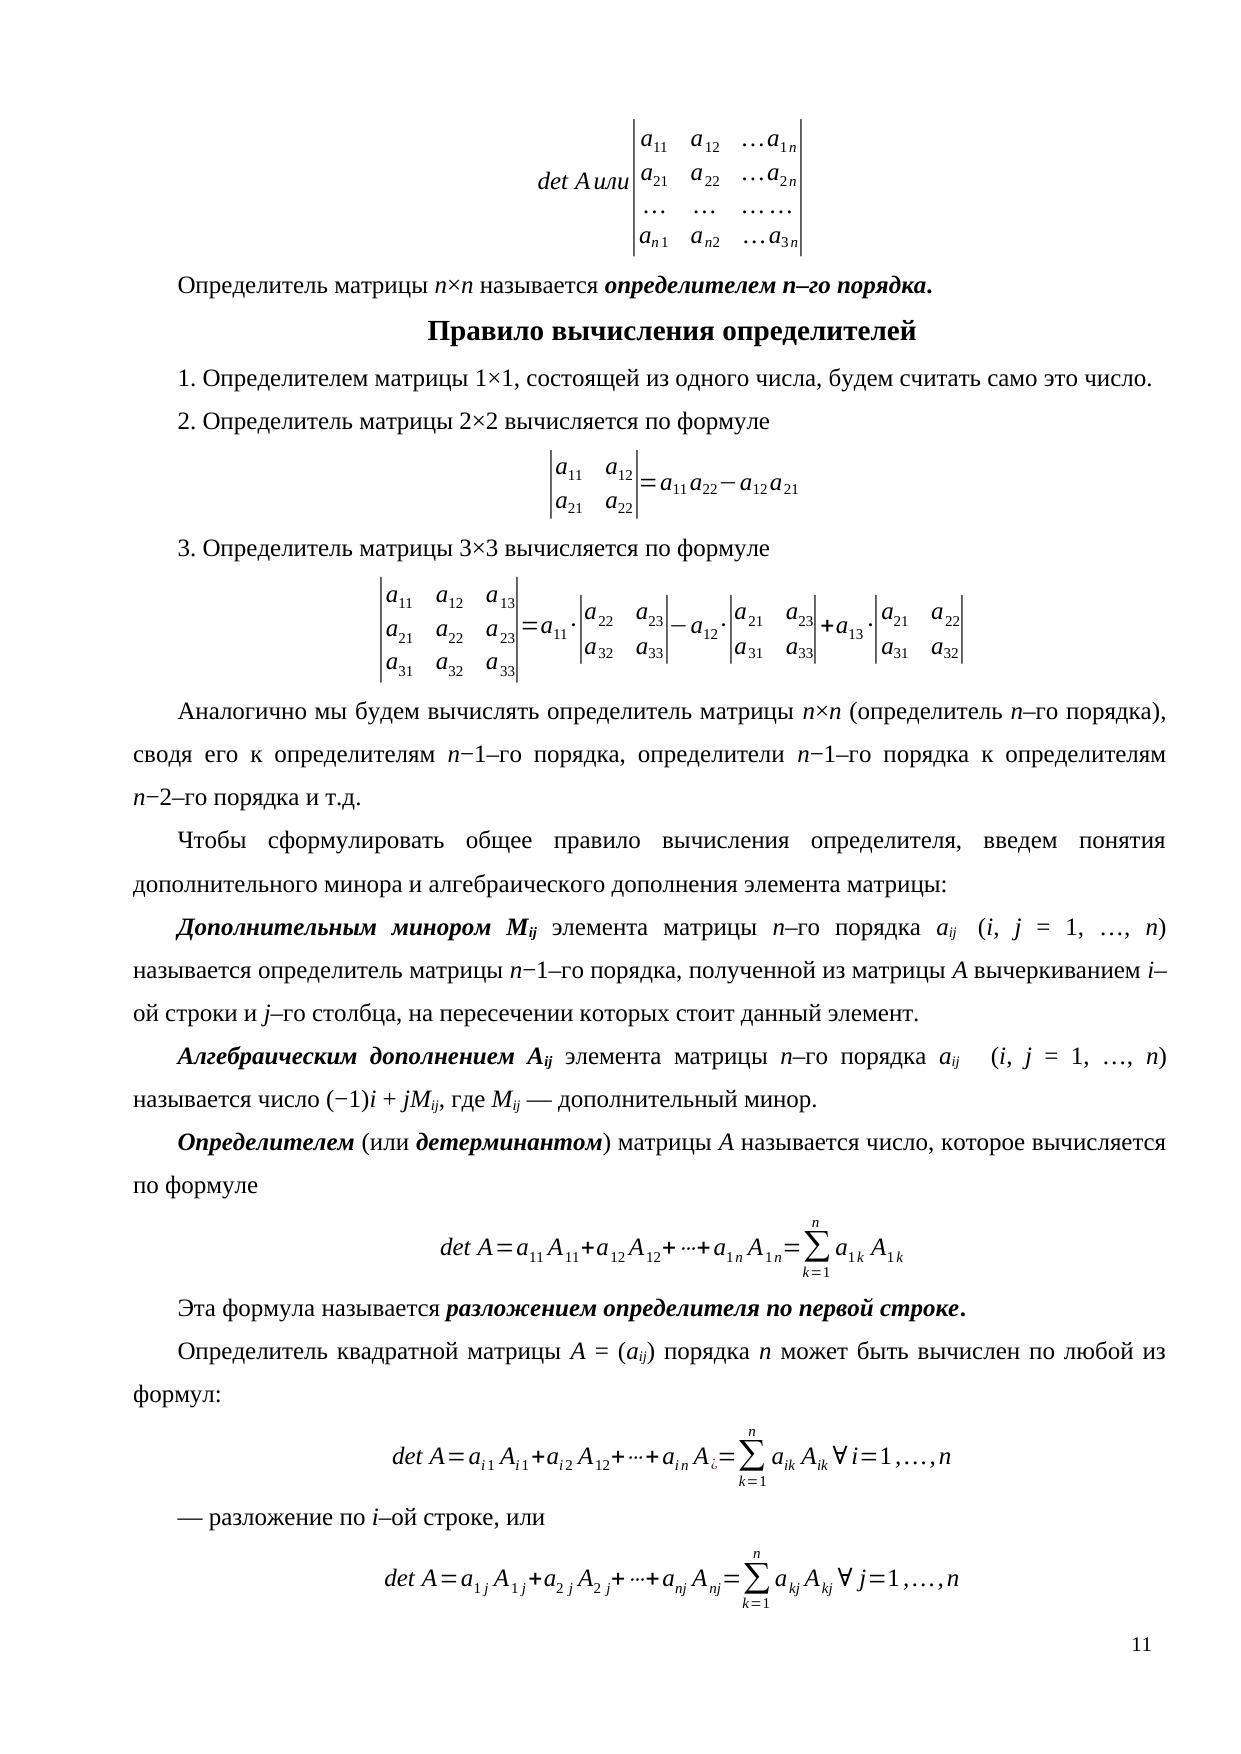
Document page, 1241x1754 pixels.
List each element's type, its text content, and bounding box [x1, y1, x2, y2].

text Чтобы сформулировать общее правило вычисления определителя, введем понятия дополнительного минора и алгебраического дополнения элемента матрицы: [133, 826, 1167, 897]
text 3. Определитель матрицы 3×3 вычисляется по формуле [133, 533, 1167, 562]
text 2. Определитель матрицы 2×2 вычисляется по формуле [133, 406, 1167, 435]
text Определитель матрицы n×n называется определителем n–го порядка. [133, 270, 1167, 299]
text — разложение по i–ой строке, или [133, 1502, 1167, 1530]
text Дополнительным минором Mij элемента матрицы n–го порядка aij (i, j = 1, …, n) называется определитель матрицы n−1–го порядка, полученной из матрицы A вычеркиванием i–ой строки и j–го столбца, на пересечении которых стоит данный элемент. [133, 912, 1167, 1027]
text Аналогично мы будем вычислять определитель матрицы n×n (определитель n–го порядка), сводя его к определителям n−1–го порядка, определители n−1–го порядка к определителям n−2–го порядка и т.д. [133, 696, 1167, 811]
text Определитель квадратной матрицы A = (aij) порядка n может быть вычислен по любой из формул: [133, 1336, 1167, 1408]
text 1. Определителем матрицы 1×1, состоящей из одного числа, будем считать само это число. [133, 363, 1167, 392]
text Правило вычисления определителей [133, 313, 1167, 347]
text Определителем (или детерминантом) матрицы A называется число, которое вычисляется по формуле [133, 1127, 1167, 1199]
text Алгебраическим дополнением Aij элемента матрицы n–го порядка aij (i, j = 1, …, n) называется число (−1)i + jMij, где Mij — дополнительный минор. [133, 1041, 1167, 1113]
text Эта формула называется разложением определителя по первой строке. [133, 1293, 1167, 1322]
